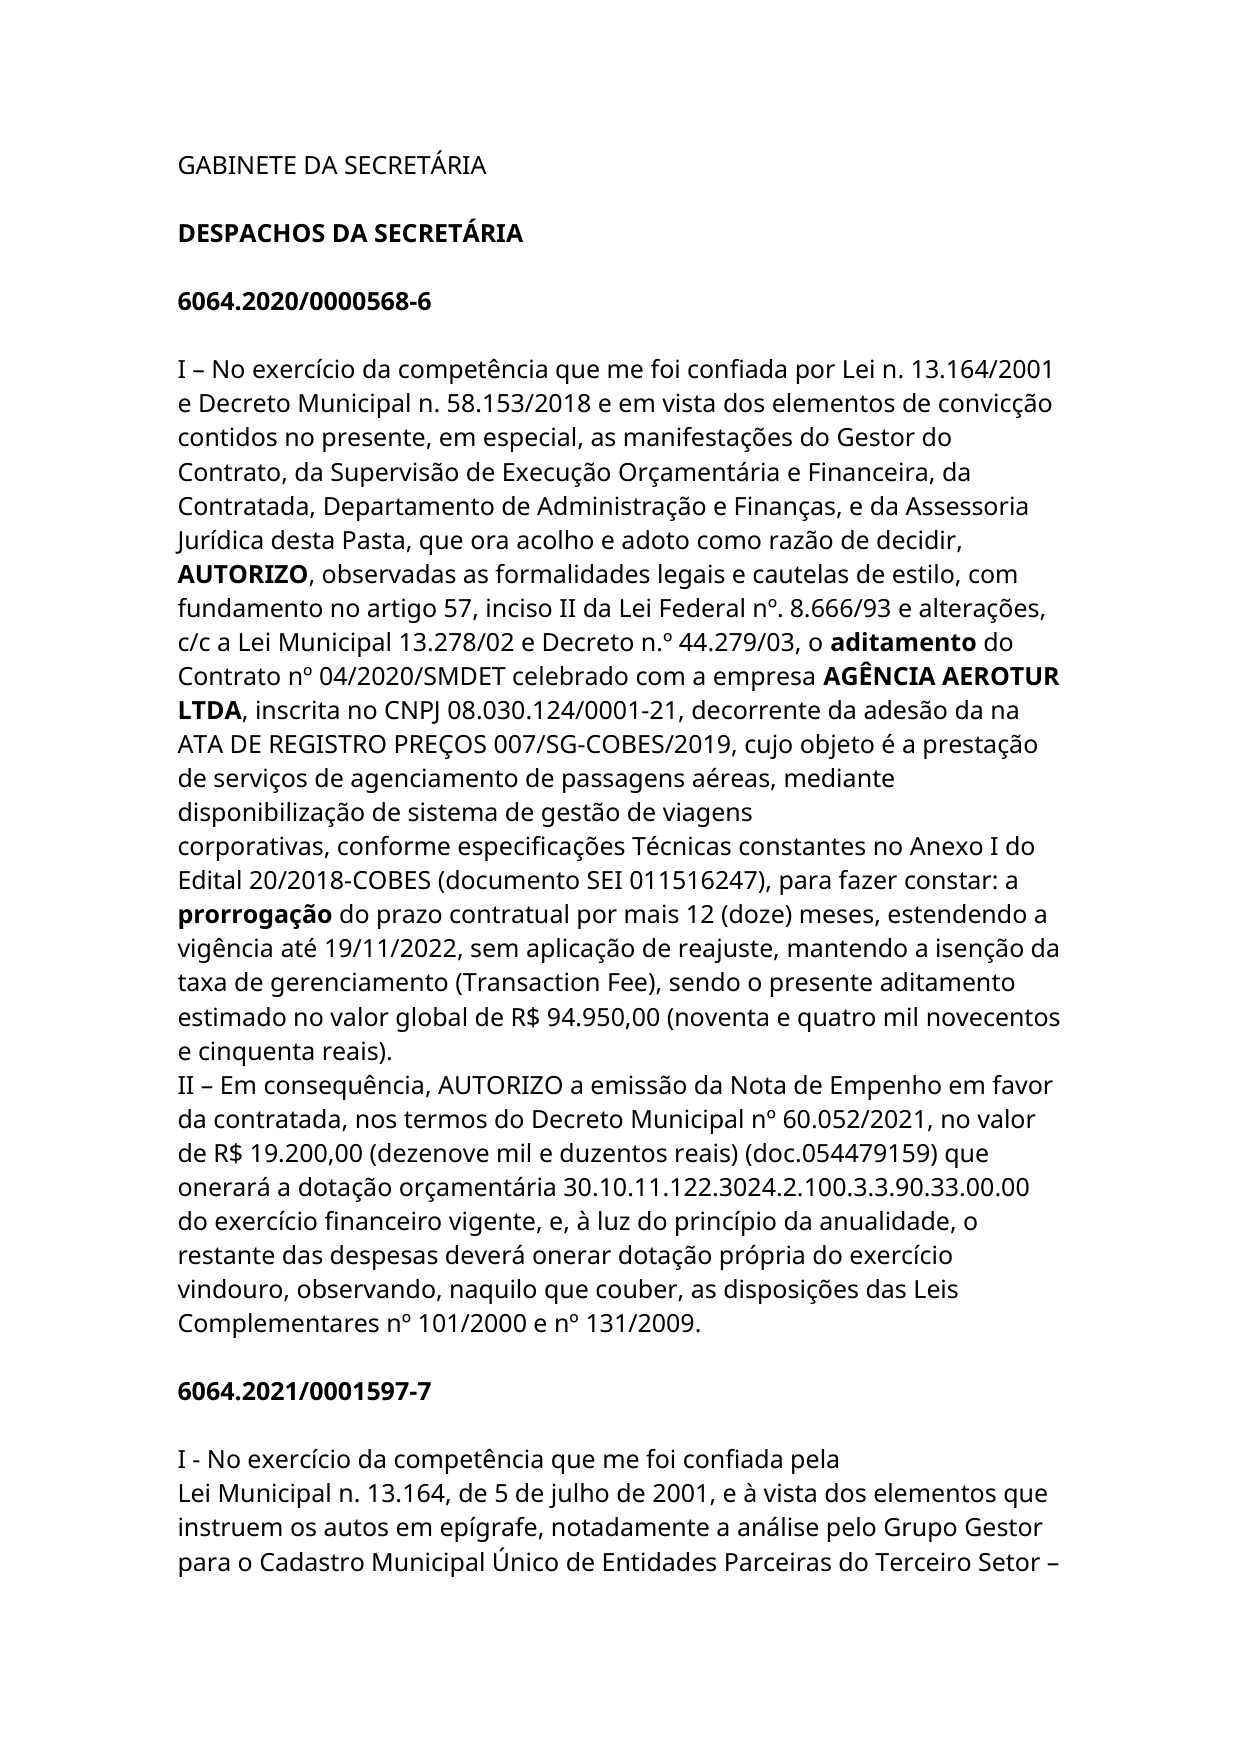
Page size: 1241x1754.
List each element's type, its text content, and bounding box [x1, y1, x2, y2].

text 6064.2020/0000568-6 [177, 284, 1063, 318]
text corporativas, conforme especificações Técnicas constantes no Anexo I do Edital 20/2018-COBES (documento SEI 011516247), para fazer constar: a prorrogação do prazo contratual por mais 12 (doze) meses, estendendo a vigência até 19/11/2022, sem aplicação de reajuste, mantendo a isenção da taxa de gerenciamento (Transaction Fee), sendo o presente aditamento estimado no valor global de R$ 94.950,00 (noventa e quatro mil novecentos e cinquenta reais). [177, 829, 1063, 1067]
text II – Em consequência, AUTORIZO a emissão da Nota de Empenho em favor da contratada, nos termos do Decreto Municipal nº 60.052/2021, no valor de R$ 19.200,00 (dezenove mil e duzentos reais) (doc.054479159) que onerará a dotação orçamentária 30.10.11.122.3024.2.100.3.3.90.33.00.00 do exercício financeiro vigente, e, à luz do princípio da anualidade, o restante das despesas deverá onerar dotação própria do exercício vindouro, observando, naquilo que couber, as disposições das Leis Complementares nº 101/2000 e nº 131/2009. [177, 1067, 1063, 1340]
text I - No exercício da competência que me foi confiada pela [177, 1442, 1063, 1476]
text DESPACHOS DA SECRETÁRIA [177, 216, 1063, 250]
text I – No exercício da competência que me foi confiada por Lei n. 13.164/2001 e Decreto Municipal n. 58.153/2018 e em vista dos elementos de convicção contidos no presente, em especial, as manifestações do Gestor do Contrato, da Supervisão de Execução Orçamentária e Financeira, da Contratada, Departamento de Administração e Finanças, e da Assessoria Jurídica desta Pasta, que ora acolho e adoto como razão de decidir, AUTORIZO, observadas as formalidades legais e cautelas de estilo, com fundamento no artigo 57, inciso II da Lei Federal nº. 8.666/93 e alterações, c/c a Lei Municipal 13.278/02 e Decreto n.º 44.279/03, o aditamento do Contrato nº 04/2020/SMDET celebrado com a empresa AGÊNCIA AEROTUR LTDA, inscrita no CNPJ 08.030.124/0001-21, decorrente da adesão da na ATA DE REGISTRO PREÇOS 007/SG-COBES/2019, cujo objeto é a prestação de serviços de agenciamento de passagens aéreas, mediante disponibilização de sistema de gestão de viagens [177, 352, 1063, 829]
text GABINETE DA SECRETÁRIA [177, 148, 1063, 182]
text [177, 1476, 1063, 1578]
text 6064.2021/0001597-7 [177, 1374, 1063, 1408]
